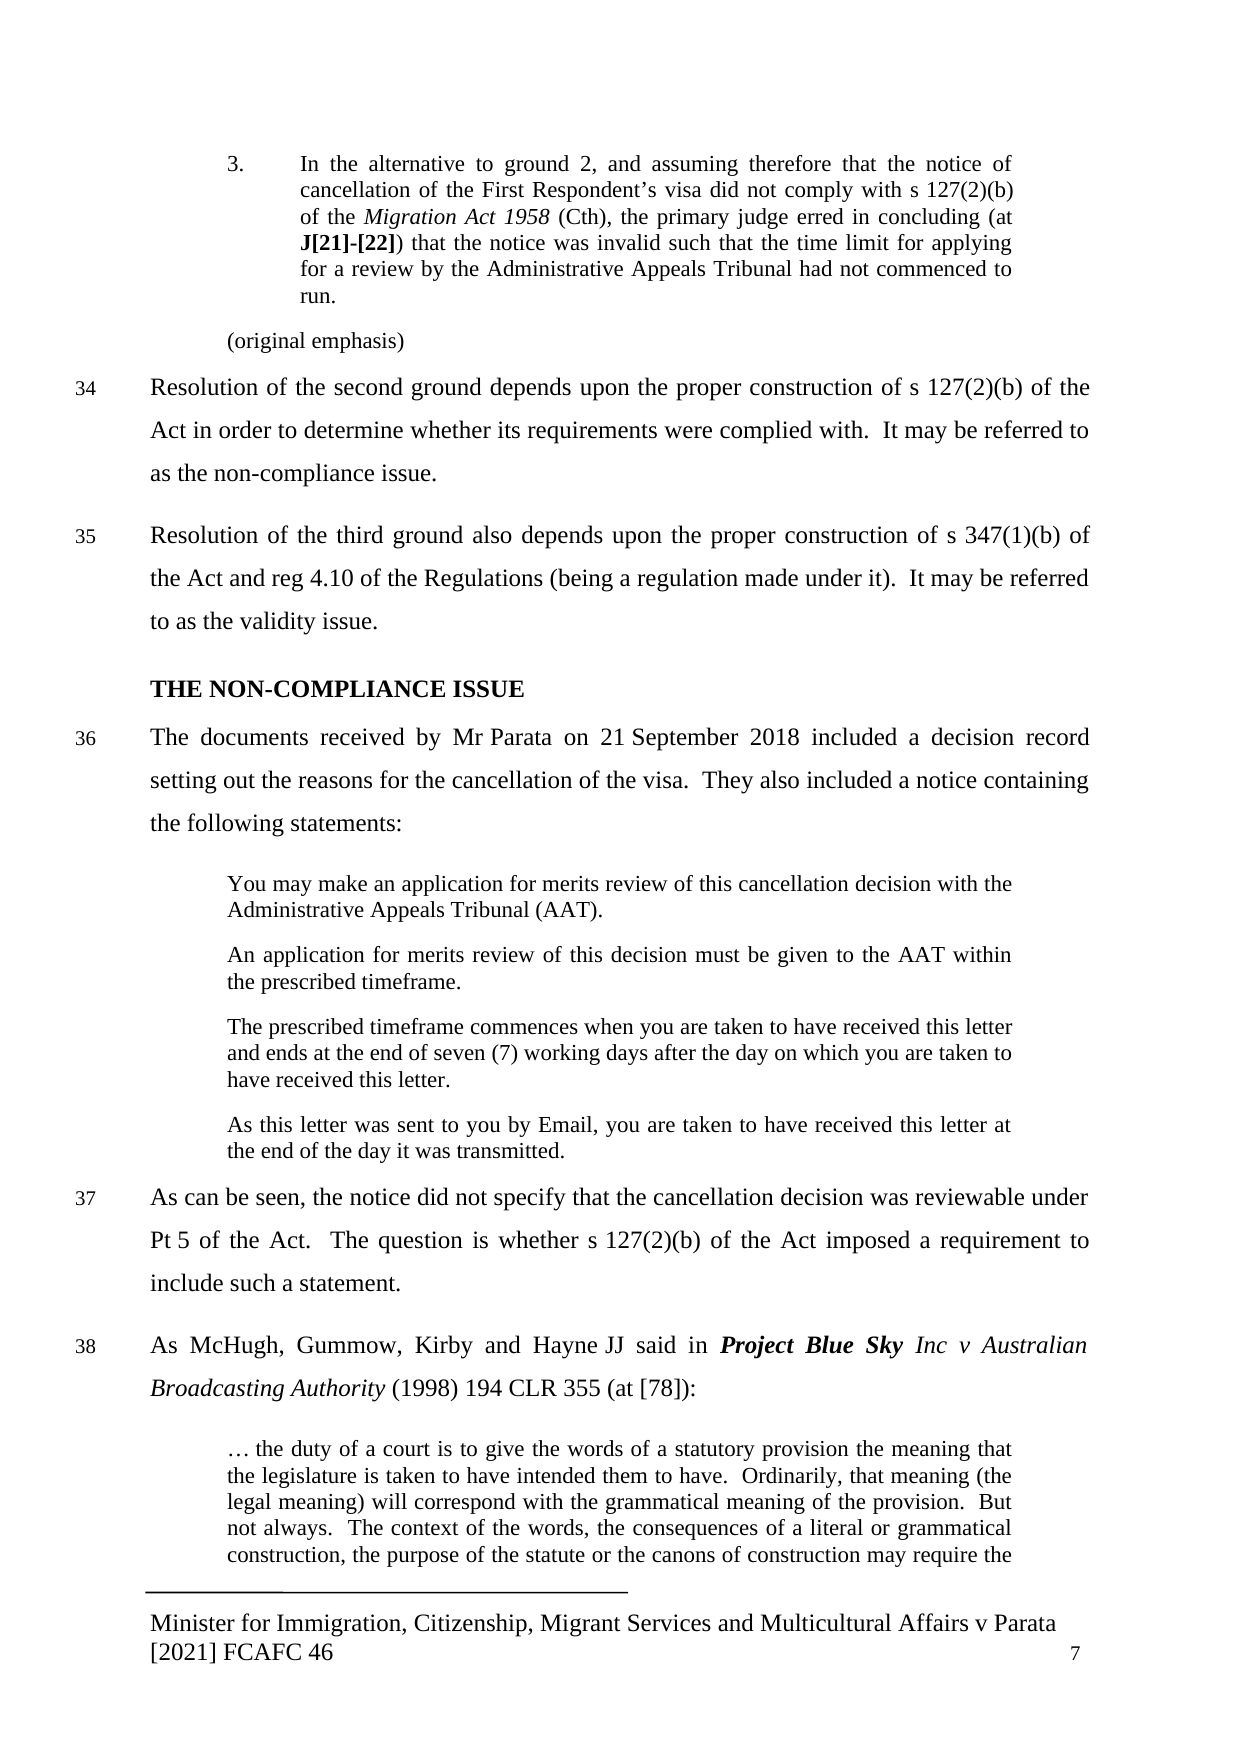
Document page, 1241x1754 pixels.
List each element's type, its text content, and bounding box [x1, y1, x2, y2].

text The documents received by Mr Parata on 21 September 2018 included a decision record setting out the reasons for the cancellation of the visa. They also included a notice containing the following statements: [75, 722, 1090, 837]
text As this letter was sent to you by Email, you are taken to have received this letter at the end of the day it was transmitted. [227, 1111, 1013, 1163]
text Resolution of the third ground also depends upon the proper construction of s 347(1)(b) of the Act and reg 4.10 of the Regulations (being a regulation made under it). It may be referred to as the validity issue. [75, 520, 1090, 635]
text You may make an application for merits review of this cancellation decision with the Administrative Appeals Tribunal (AAT). [227, 870, 1013, 923]
text The prescribed timeframe commences when you are taken to have received this letter and ends at the end of seven (7) working days after the day on which you are taken to have received this letter. [227, 1013, 1013, 1092]
text An application for merits review of this decision must be given to the AAT within the prescribed timeframe. [227, 942, 1013, 994]
text 3. In the alternative to ground 2, and assuming therefore that the notice of cancellation of the First Respondent’s visa did not comply with s 127(2)(b) of the Migration Act 1958 (Cth), the primary judge erred in concluding (at J[21]-[22]) that the notice was invalid such that the time limit for applying for a review by the Administrative Appeals Tribunal had not commenced to run. [227, 150, 1013, 308]
subtitle THE NON-COMPLIANCE ISSUE [150, 674, 1090, 703]
text (original emphasis) [227, 327, 1013, 353]
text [227, 1435, 1013, 1567]
text Resolution of the second ground depends upon the proper construction of s 127(2)(b) of the Act in order to determine whether its requirements were complied with. It may be referred to as the non-compliance issue. [75, 372, 1090, 487]
text As can be seen, the notice did not specify that the cancellation decision was reviewable under Pt 5 of the Act. The question is whether s 127(2)(b) of the Act imposed a requirement to include such a statement. [75, 1182, 1090, 1297]
text As McHugh, Gummow, Kirby and Hayne JJ said in Project Blue Sky Inc v Australian Broadcasting Authority (1998) 194 CLR 355 (at [78]): [75, 1330, 1090, 1402]
